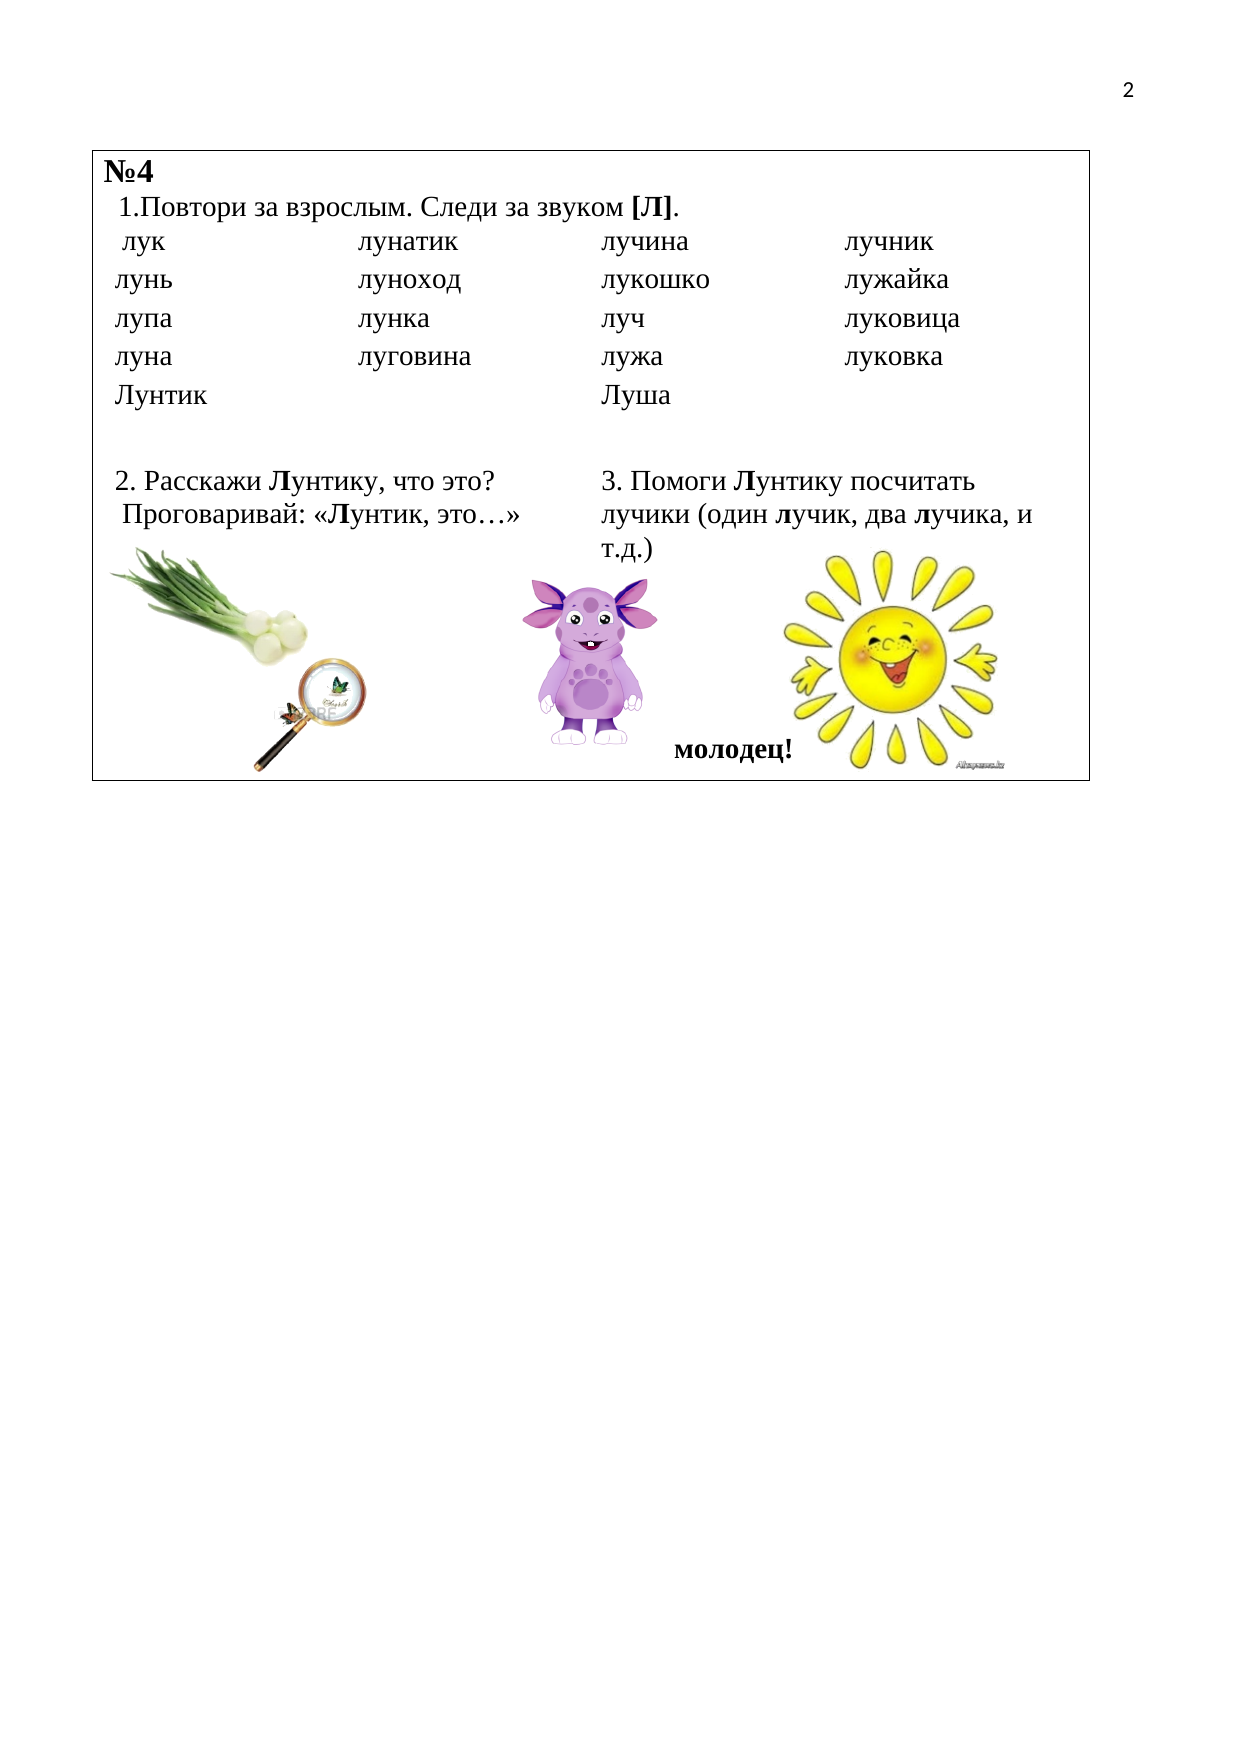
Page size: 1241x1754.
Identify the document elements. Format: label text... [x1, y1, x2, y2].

picture [108, 534, 368, 780]
picture [780, 547, 1006, 773]
table_header №4 1.Повтори за взрослым. Следи за звуком [Л]. [93, 151, 1089, 779]
picture [522, 566, 664, 756]
